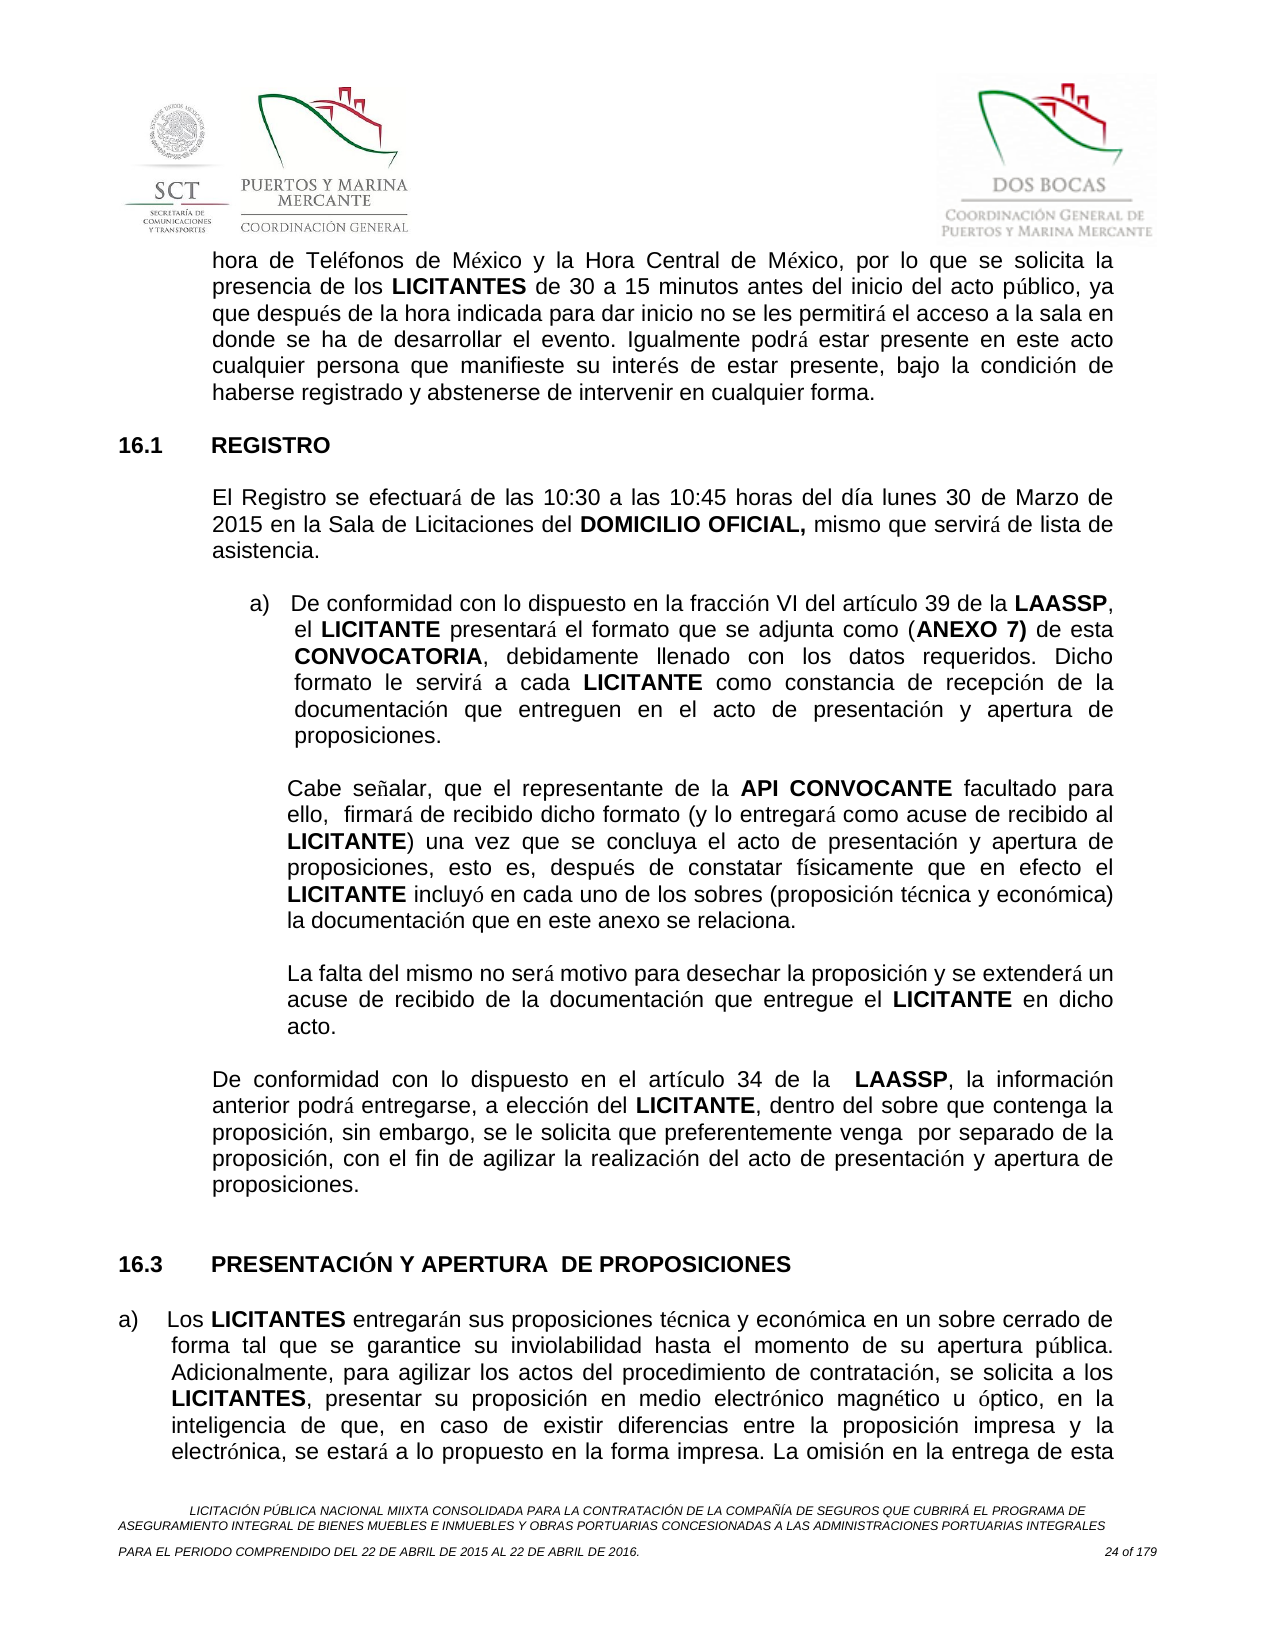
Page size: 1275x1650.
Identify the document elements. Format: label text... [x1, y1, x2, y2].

text 16.3 PRESENTACIÓN Y APERTURA DE PROPOSICIONES [118, 1251, 1114, 1277]
picture [118, 87, 414, 247]
text Cabe señalar, que el representante de la API CONVOCANTE facultado para ello, firmará de recibido dicho formato (y lo entregará como acuse de recibido al LICITANTE) una vez que se concluya el acto de presentación y apertura de proposiciones, esto es, después de constatar físicamente que en efecto el LICITANTE incluyó en cada uno de los sobres (proposición técnica y económica) la documentación que en este anexo se relaciona. [287, 775, 1114, 934]
text De conformidad con lo dispuesto en el artículo 34 de la LAASSP, la información anterior podrá entregarse, a elección del LICITANTE, dentro del sobre que contenga la proposición, sin embargo, se le solicita que preferentemente venga por separado de la proposición, con el fin de agilizar la realización del acto de presentación y apertura de proposiciones. [212, 1066, 1114, 1198]
list De conformidad con lo dispuesto en la fracción VI del artículo 39 de la LAASSP, el LICITANTE presentará el formato que se adjunta como (ANEXO 7) de esta CONVOCATORIA, debidamente llenado con los datos requeridos. Dicho formato le servirá a cada LICITANTE como constancia de recepción de la documentación que entreguen en el acto de presentación y apertura de proposiciones. [249, 590, 1114, 748]
picture [936, 73, 1157, 247]
text 16.1 REGISTRO [118, 432, 1114, 458]
text La falta del mismo no será motivo para desechar la proposición y se extenderá un acuse de recibido de la documentación que entregue el LICITANTE en dicho acto. [287, 960, 1114, 1039]
text El Registro se efectuará de las 10:30 a las 10:45 horas del día lunes 30 de Marzo de 2015 en la Sala de Licitaciones del DOMICILIO OFICIAL, mismo que servirá de lista de asistencia. [212, 484, 1114, 564]
